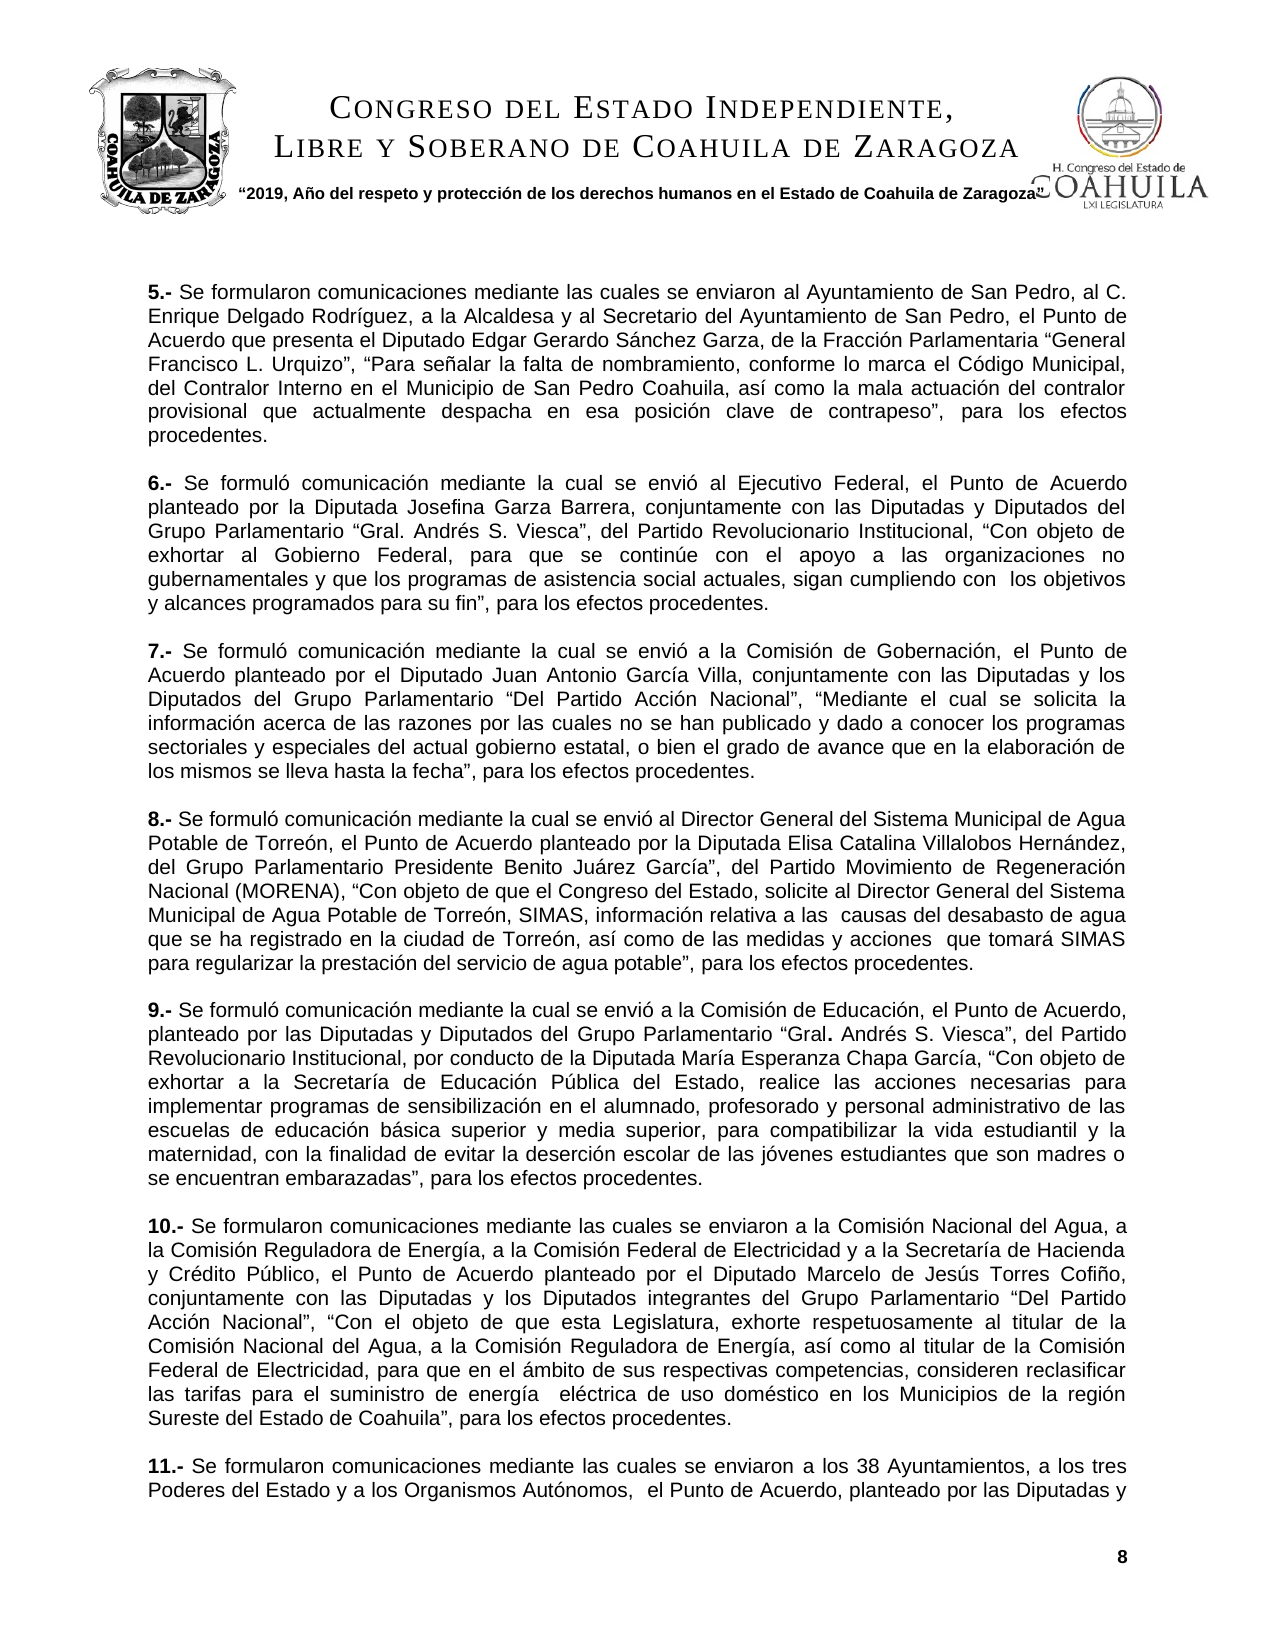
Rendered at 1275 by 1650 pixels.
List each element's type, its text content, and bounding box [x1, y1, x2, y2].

text 5.- Se formularon comunicaciones mediante las cuales se enviaron al Ayuntamiento de San Pedro, al C. Enrique Delgado Rodríguez, a la Alcaldesa y al Secretario del Ayuntamiento de San Pedro, el Punto de Acuerdo que presenta el Diputado Edgar Gerardo Sánchez Garza, de la Fracción Parlamentaria “General Francisco L. Urquizo”, “Para señalar la falta de nombramiento, conforme lo marca el Código Municipal, del Contralor Interno en el Municipio de San Pedro Coahuila, así como la mala actuación del contralor provisional que actualmente despacha en esa posición clave de contrapeso”, para los efectos procedentes. [148, 279, 1127, 447]
text 10.- Se formularon comunicaciones mediante las cuales se enviaron a la Comisión Nacional del Agua, a la Comisión Reguladora de Energía, a la Comisión Federal de Electricidad y a la Secretaría de Hacienda y Crédito Público, el Punto de Acuerdo planteado por el Diputado Marcelo de Jesús Torres Cofiño, conjuntamente con las Diputadas y los Diputados integrantes del Grupo Parlamentario “Del Partido Acción Nacional”, “Con el objeto de que esta Legislatura, exhorte respetuosamente al titular de la Comisión Nacional del Agua, a la Comisión Reguladora de Energía, así como al titular de la Comisión Federal de Electricidad, para que en el ámbito de sus respectivas competencias, consideren reclasificar las tarifas para el suministro de energía eléctrica de uso doméstico en los Municipios de la región Sureste del Estado de Coahuila”, para los efectos procedentes. [148, 1214, 1127, 1429]
picture [1020, 70, 1214, 214]
text 9.- Se formuló comunicación mediante la cual se envió a la Comisión de Educación, el Punto de Acuerdo, planteado por las Diputadas y Diputados del Grupo Parlamentario “Gral. Andrés S. Viesca”, del Partido Revolucionario Institucional, por conducto de la Diputada María Esperanza Chapa García, “Con objeto de exhortar a la Secretaría de Educación Pública del Estado, realice las acciones necesarias para implementar programas de sensibilización en el alumnado, profesorado y personal administrativo de las escuelas de educación básica superior y media superior, para compatibilizar la vida estudiantil y la maternidad, con la finalidad de evitar la deserción escolar de las jóvenes estudiantes que son madres o se encuentran embarazadas”, para los efectos procedentes. [148, 998, 1127, 1190]
text 6.- Se formuló comunicación mediante la cual se envió al Ejecutivo Federal, el Punto de Acuerdo planteado por la Diputada Josefina Garza Barrera, conjuntamente con las Diputadas y Diputados del Grupo Parlamentario “Gral. Andrés S. Viesca”, del Partido Revolucionario Institucional, “Con objeto de exhortar al Gobierno Federal, para que se continúe con el apoyo a las organizaciones no gubernamentales y que los programas de asistencia social actuales, sigan cumpliendo con los objetivos y alcances programados para su fin”, para los efectos procedentes. [148, 471, 1127, 615]
text 7.- Se formuló comunicación mediante la cual se envió a la Comisión de Gobernación, el Punto de Acuerdo planteado por el Diputado Juan Antonio García Villa, conjuntamente con las Diputadas y los Diputados del Grupo Parlamentario “Del Partido Acción Nacional”, “Mediante el cual se solicita la información acerca de las razones por las cuales no se han publicado y dado a conocer los programas sectoriales y especiales del actual gobierno estatal, o bien el grado de avance que en la elaboración de los mismos se lleva hasta la fecha”, para los efectos procedentes. [148, 639, 1127, 783]
text 8.- Se formuló comunicación mediante la cual se envió al Director General del Sistema Municipal de Agua Potable de Torreón, el Punto de Acuerdo planteado por la Diputada Elisa Catalina Villalobos Hernández, del Grupo Parlamentario Presidente Benito Juárez García”, del Partido Movimiento de Regeneración Nacional (MORENA), “Con objeto de que el Congreso del Estado, solicite al Director General del Sistema Municipal de Agua Potable de Torreón, SIMAS, información relativa a las causas del desabasto de agua que se ha registrado en la ciudad de Torreón, así como de las medidas y acciones que tomará SIMAS para regularizar la prestación del servicio de agua potable”, para los efectos procedentes. [148, 807, 1127, 974]
picture [88, 68, 237, 214]
